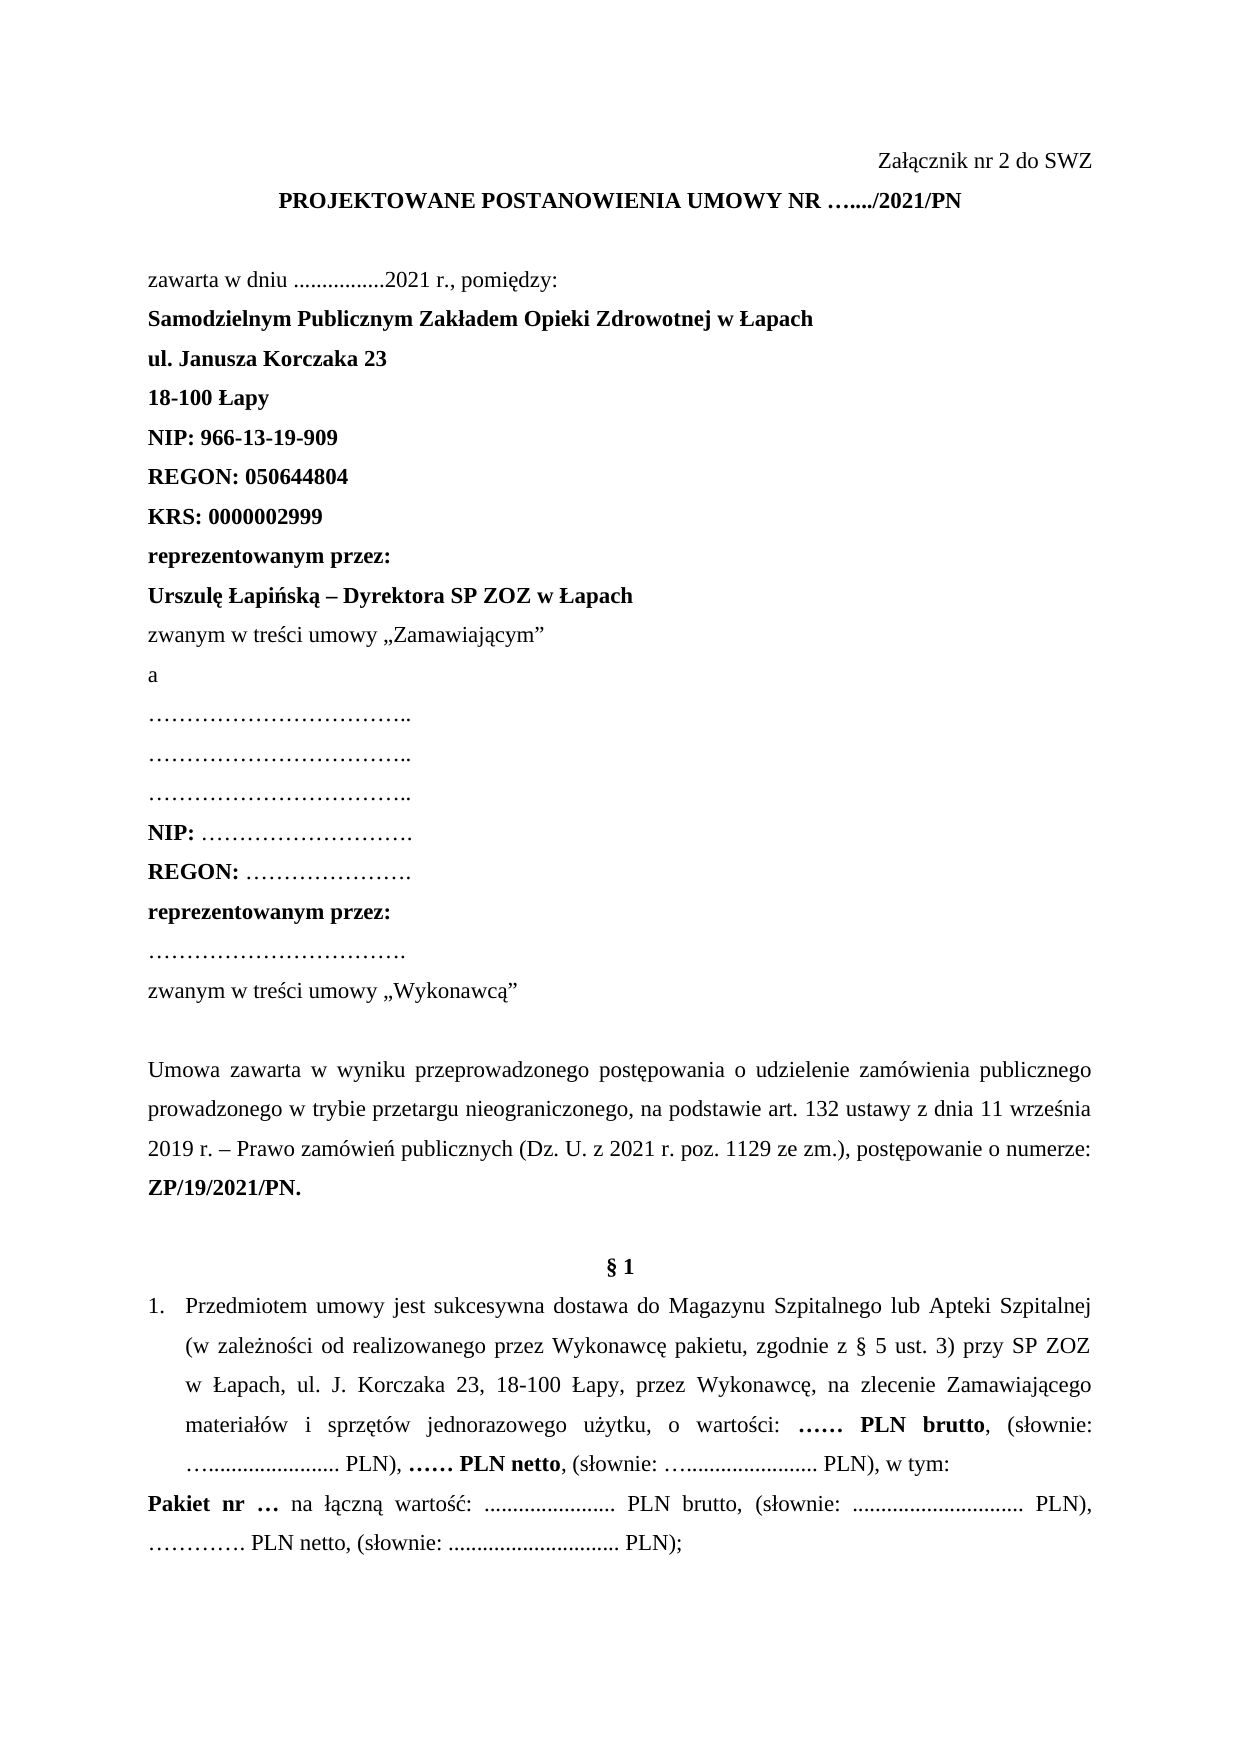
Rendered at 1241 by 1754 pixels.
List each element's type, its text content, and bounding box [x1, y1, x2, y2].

text zawarta w dniu ................2021 r., pomiędzy: [148, 266, 1093, 292]
text KRS: 0000002999 [148, 503, 1093, 529]
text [148, 1490, 1093, 1556]
text Samodzielnym Publicznym Zakładem Opieki Zdrowotnej w Łapach [148, 306, 1093, 332]
text REGON: 050644804 [148, 463, 1093, 490]
text Urszulę Łapińską – Dyrektora SP ZOZ w Łapach [148, 582, 1093, 608]
text …………………………….. [148, 779, 1093, 806]
text …………………………….. [148, 700, 1093, 727]
text zwanym w treści umowy „Wykonawcą” [148, 977, 1093, 1003]
text § 1 [148, 1253, 1093, 1279]
text ul. Janusza Korczaka 23 [148, 345, 1093, 371]
text a [148, 661, 1093, 687]
text ……………………………. [148, 937, 1093, 963]
text Załącznik nr 2 do SWZ [148, 148, 1093, 174]
text PROJEKTOWANE POSTANOWIENIA UMOWY NR …..../2021/PN [148, 187, 1093, 213]
text zwanym w treści umowy „Zamawiającym” [148, 621, 1093, 648]
text reprezentowanym przez: [148, 898, 1093, 924]
text 18-100 Łapy [148, 384, 1093, 411]
text NIP: ………………………. [148, 819, 1093, 845]
text NIP: 966-13-19-909 [148, 424, 1093, 450]
text Umowa zawarta w wyniku przeprowadzonego postępowania o udzielenie zamówienia publicznego prowadzonego w trybie przetargu nieograniczonego, na podstawie art. 132 ustawy z dnia 11 września 2019 r. – Prawo zamówień publicznych (Dz. U. z 2021 r. poz. 1129 ze zm.), postępowanie o numerze: ZP/19/2021/PN. [148, 1056, 1093, 1200]
text …………………………….. [148, 740, 1093, 766]
list Przedmiotem umowy jest sukcesywna dostawa do Magazynu Szpitalnego lub Apteki Szpitalnej (w zależności od realizowanego przez Wykonawcę pakietu, zgodnie z § 5 ust. 3) przy SP ZOZ w Łapach, ul. J. Korczaka 23, 18-100 Łapy, przez Wykonawcę, na zlecenie Zamawiającego materiałów i sprzętów jednorazowego użytku, o wartości: …… PLN brutto, (słownie: …....................... PLN), …… PLN netto, (słownie: …....................... PLN), w tym: [148, 1292, 1093, 1477]
text REGON: …………………. [148, 858, 1093, 884]
text reprezentowanym przez: [148, 542, 1093, 569]
